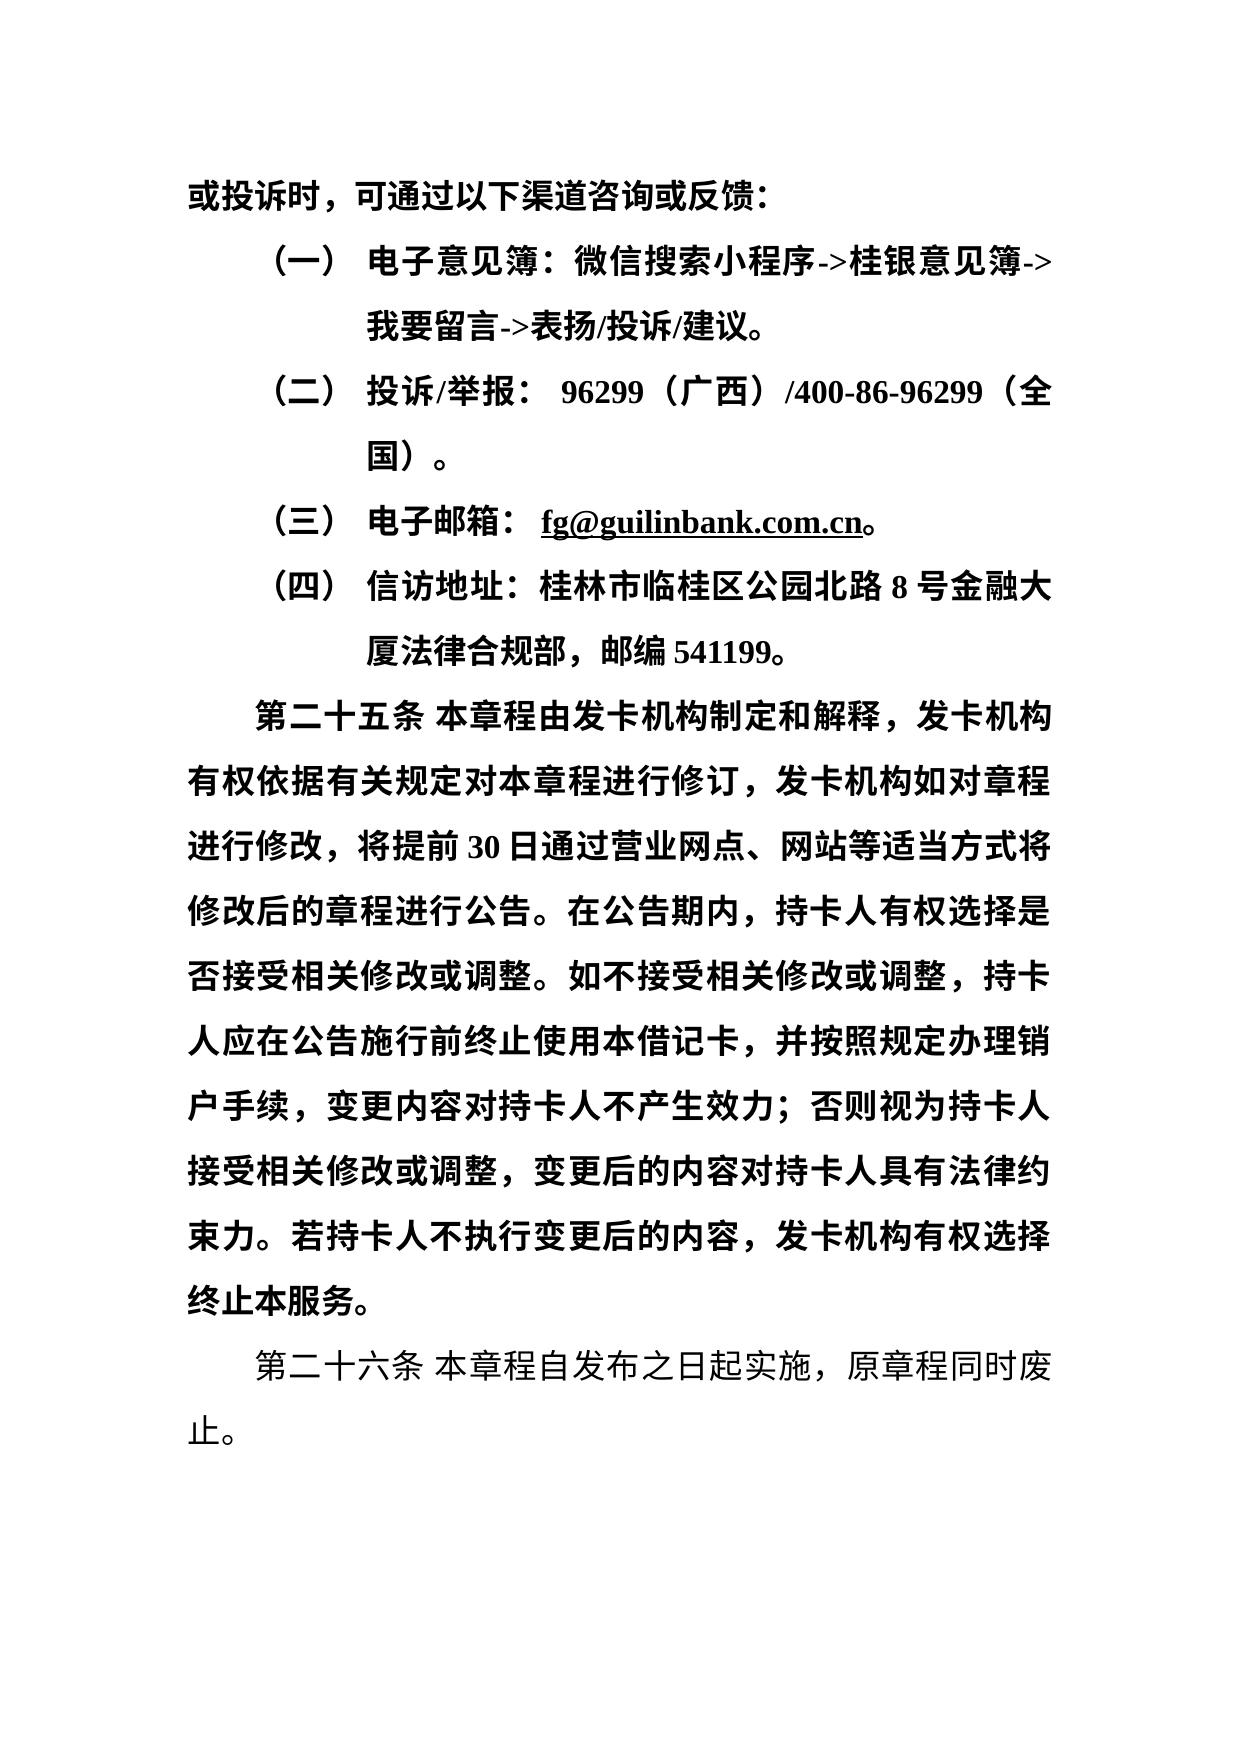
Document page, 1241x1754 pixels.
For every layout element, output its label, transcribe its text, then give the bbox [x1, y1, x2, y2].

list 电子邮箱： fg@guilinbank.com.cn。 [254, 487, 1053, 552]
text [187, 162, 1053, 227]
text 第二十六条 本章程自发布之日起实施，原章程同时废止。 [187, 1332, 1053, 1462]
list 投诉/举报： 96299（广西）/400-86-96299（全国）。 [254, 357, 1053, 487]
list 信访地址：桂林市临桂区公园北路8号金融大厦法律合规部，邮编541199。 [254, 552, 1053, 682]
list 电子意见簿：微信搜索小程序->桂银意见簿->我要留言->表扬/投诉/建议。 [254, 227, 1053, 357]
text 第二十五条 本章程由发卡机构制定和解释，发卡机构有权依据有关规定对本章程进行修订，发卡机构如对章程进行修改，将提前30日通过营业网点、网站等适当方式将修改后的章程进行公告。在公告期内，持卡人有权选择是否接受相关修改或调整。如不接受相关修改或调整，持卡人应在公告施行前终止使用本借记卡，并按照规定办理销户手续，变更内容对持卡人不产生效力；否则视为持卡人接受相关修改或调整，变更后的内容对持卡人具有法律约束力。若持卡人不执行变更后的内容，发卡机构有权选择终止本服务。 [187, 682, 1053, 1332]
